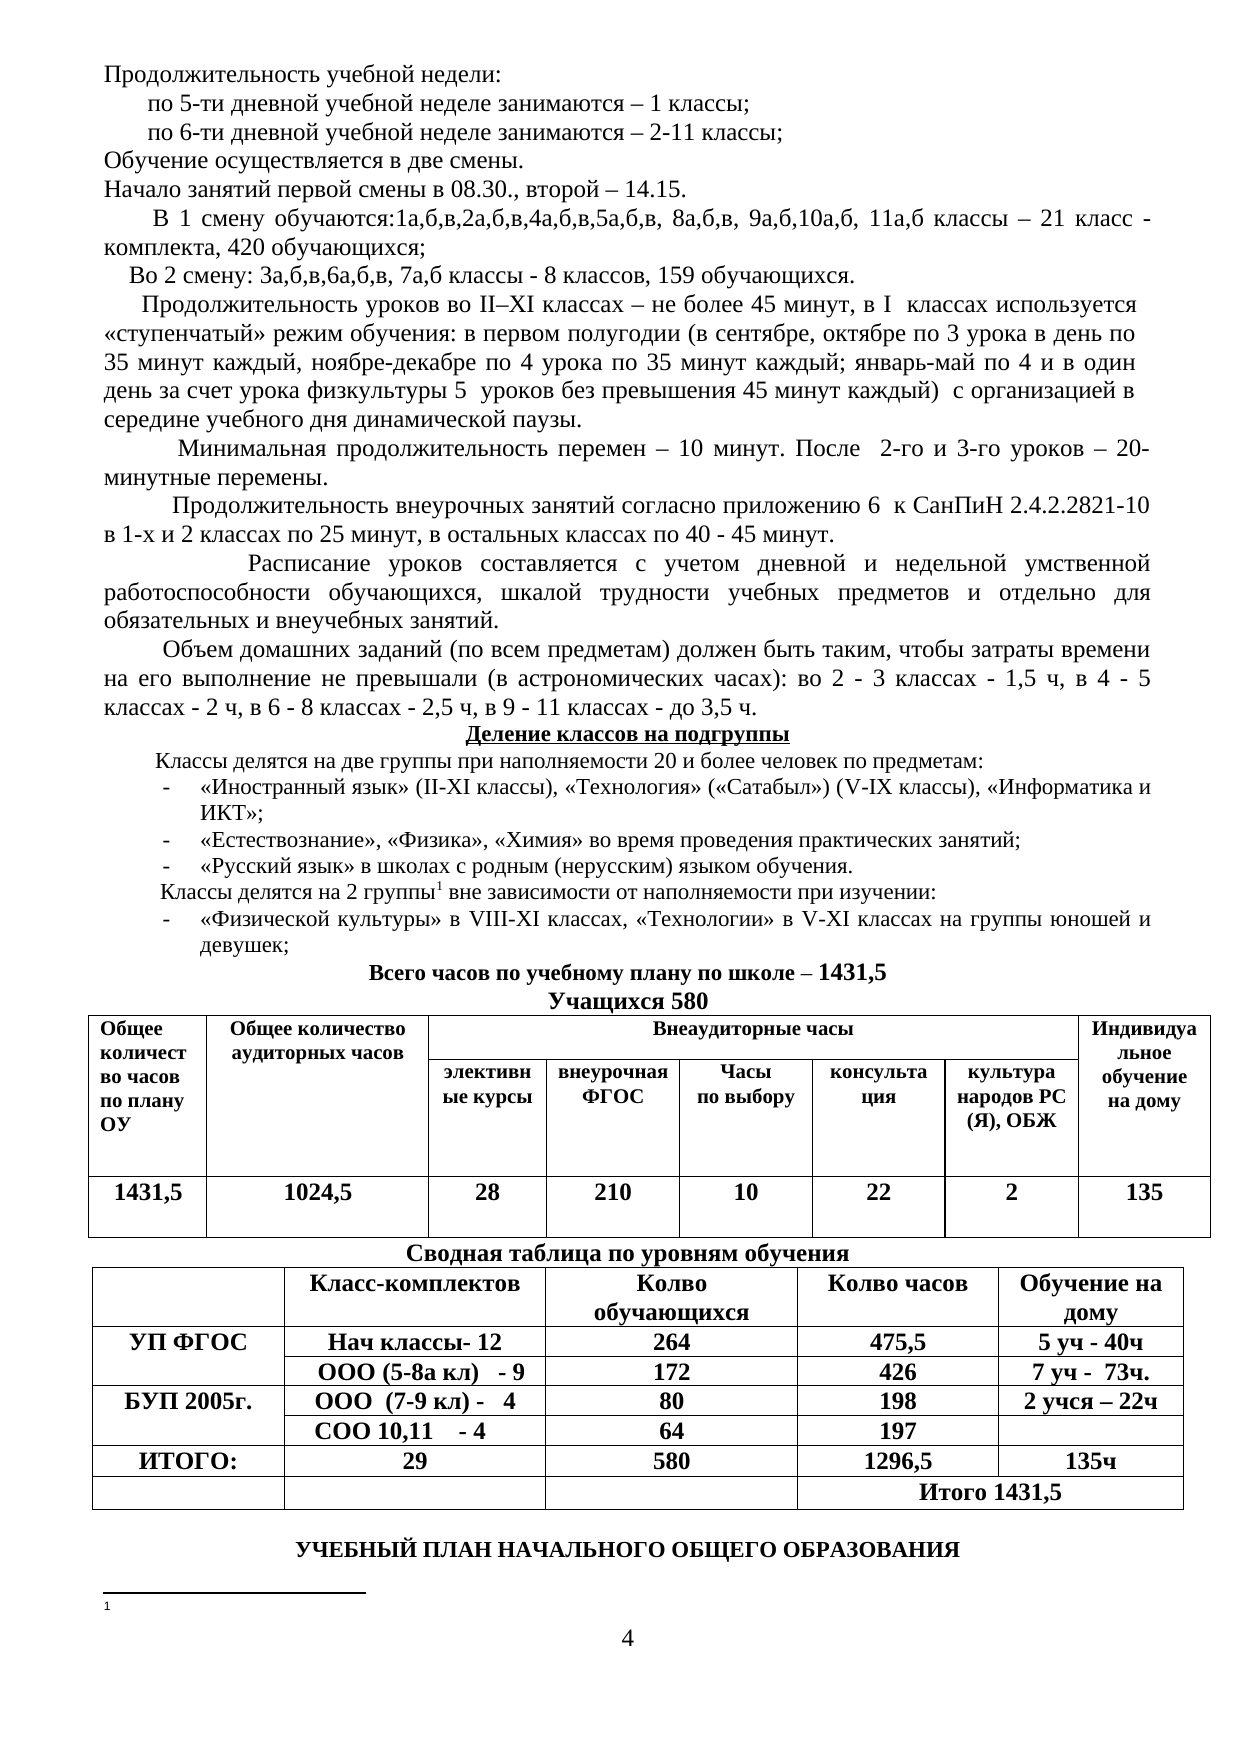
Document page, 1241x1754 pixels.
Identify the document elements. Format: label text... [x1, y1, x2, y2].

table_cell 426 [798, 1357, 998, 1385]
text Продолжительность внеурочных занятий согласно приложению 6 к СанПиН 2.4.2.2821-10 в 1-х и 2 классах по 25 минут, в остальных классах по 40 - 45 минут. [103, 490, 1152, 548]
table_cell УП ФГОС [93, 1327, 284, 1385]
text Классы делятся на 2 группы вне зависимости от наполняемости при изучении: [103, 878, 1152, 905]
text Учащихся 580 [103, 986, 1152, 1015]
text Продолжительность учебной недели: [103, 59, 1152, 88]
table_cell 10 [680, 1177, 812, 1237]
list «Физической культуры» в VIII-XI классах, «Технологии» в V-XI классах на группы юношей и девушек; [162, 905, 1152, 957]
table_cell 210 [547, 1177, 679, 1237]
table_cell 22 [813, 1177, 944, 1237]
table_cell 29 [285, 1446, 545, 1476]
table_cell культура народов РС (Я), ОБЖ [946, 1060, 1078, 1176]
table_cell 2 [946, 1177, 1078, 1237]
table_header [93, 1268, 284, 1326]
table_cell внеурочная ФГОС [547, 1060, 679, 1176]
table_cell 135ч [999, 1446, 1183, 1476]
list по 5-ти дневной учебной неделе занимаются – 1 классы; [103, 88, 1152, 117]
table_cell 172 [546, 1357, 797, 1385]
table_cell [285, 1477, 545, 1509]
table_cell ООО (7-9 кл) - 4 [285, 1386, 545, 1415]
text В 1 смену обучаются:1а,б,в,2а,б,в,4а,б,в,5а,б,в, 8а,б,в, 9а,б,10а,б, 11а,б классы – 21 класс - комплекта, 420 обучающихся; [103, 203, 1152, 260]
table_cell 5 уч - 40ч [999, 1327, 1183, 1356]
table_cell ИТОГО: [93, 1446, 284, 1476]
list «Иностранный язык» (II-XI классы), «Технология» («Сатабыл») (V-IX классы), «Информатика и ИКТ»; [162, 773, 1152, 826]
table_cell БУП 2005г. [93, 1386, 284, 1445]
table_cell Нач классы- 12 [285, 1327, 545, 1356]
table_header Обучение на дому [999, 1268, 1183, 1326]
table_cell 64 [546, 1416, 797, 1445]
table_header Колво часов [798, 1268, 998, 1326]
table_cell 2 учся – 22ч [999, 1386, 1183, 1415]
table_cell 1024,5 [207, 1177, 428, 1237]
table_cell консульта ция [813, 1060, 944, 1176]
text Всего часов по учебному плану по школе – 1431,5 [103, 957, 1152, 986]
table_cell 1296,5 [798, 1446, 998, 1476]
table_cell СОО 10,11 - 4 [285, 1416, 545, 1445]
text Минимальная продолжительность перемен – 10 минут. После 2-го и 3-го уроков – 20-минутные перемены. [103, 433, 1152, 490]
table_cell 197 [798, 1416, 998, 1445]
table_cell ООО (5-8а кл) - 9 [285, 1357, 545, 1385]
table_cell 7 уч - 73ч. [999, 1357, 1183, 1385]
text Классы делятся на две группы при наполняемости 20 и более человек по предметам: [103, 747, 1152, 773]
text Продолжительность уроков во II–XI классах – не более 45 минут, в I классах используется «ступенчатый» режим обучения: в первом полугодии (в сентябре, октябре по 3 урока в день по 35 минут каждый, ноябре-декабре по 4 урока по 35 минут каждый; январь-май по 4 и в один день за счет урока физкультуры 5 уроков без превышения 45 минут каждый) с организацией в середине учебного дня динамической паузы. [103, 289, 1137, 433]
list «Естествознание», «Физика», «Химия» во время проведения практических занятий; [162, 826, 1152, 852]
table_cell 198 [798, 1386, 998, 1415]
table_cell элективные курсы [429, 1060, 546, 1176]
text Деление классов на подгруппы [103, 720, 1152, 747]
table_header Индивидуальное обучение на дому [1079, 1016, 1210, 1176]
list «Русский язык» в школах с родным (нерусским) языком обучения. [162, 852, 1152, 878]
table_cell 580 [546, 1446, 797, 1476]
text Сводная таблица по уровням обучения [103, 1238, 1152, 1267]
table_header Общее количество часов по плану ОУ [89, 1016, 206, 1176]
table_header Класс-комплектов [285, 1268, 545, 1326]
table_cell Итого 1431,5 [798, 1477, 1183, 1509]
text Объем домашних заданий (по всем предметам) должен быть таким, чтобы затраты времени на его выполнение не превышали (в астрономических часах): во 2 - 3 классах - 1,5 ч, в 4 - 5 классах - 2 ч, в 6 - 8 классах - 2,5 ч, в 9 - 11 классах - до 3,5 ч. [103, 634, 1152, 720]
text УЧЕБНЫЙ ПЛАН НАЧАЛЬНОГО ОБЩЕГО ОБРАЗОВАНИЯ [103, 1536, 1152, 1563]
table_cell 135 [1079, 1177, 1210, 1237]
table_cell 28 [429, 1177, 546, 1237]
text Расписание уроков составляется с учетом дневной и недельной умственной работоспособности обучающихся, шкалой трудности учебных предметов и отдельно для обязательных и внеучебных занятий. [103, 548, 1152, 634]
table_cell 475,5 [798, 1327, 998, 1356]
table_cell [999, 1416, 1183, 1445]
table_cell [546, 1477, 797, 1509]
text по 6-ти дневной учебной неделе занимаются – 2-11 классы; [103, 117, 1152, 145]
text Начало занятий первой смены в 08.30., второй – 14.15. [103, 174, 1152, 203]
table_cell 1431,5 [89, 1177, 206, 1237]
text Обучение осуществляется в две смены. [103, 145, 1152, 174]
table_cell [93, 1477, 284, 1509]
table_header Колво обучающихся [546, 1268, 797, 1326]
table_cell 264 [546, 1327, 797, 1356]
table_cell 80 [546, 1386, 797, 1415]
table_cell Часы по выбору [680, 1060, 812, 1176]
table_header Общее количество аудиторных часов [207, 1016, 428, 1176]
table_header Внеаудиторные часы [429, 1016, 1078, 1058]
text Во 2 смену: 3а,б,в,6а,б,в, 7а,б классы - 8 классов, 159 обучающихся. [103, 260, 1152, 289]
